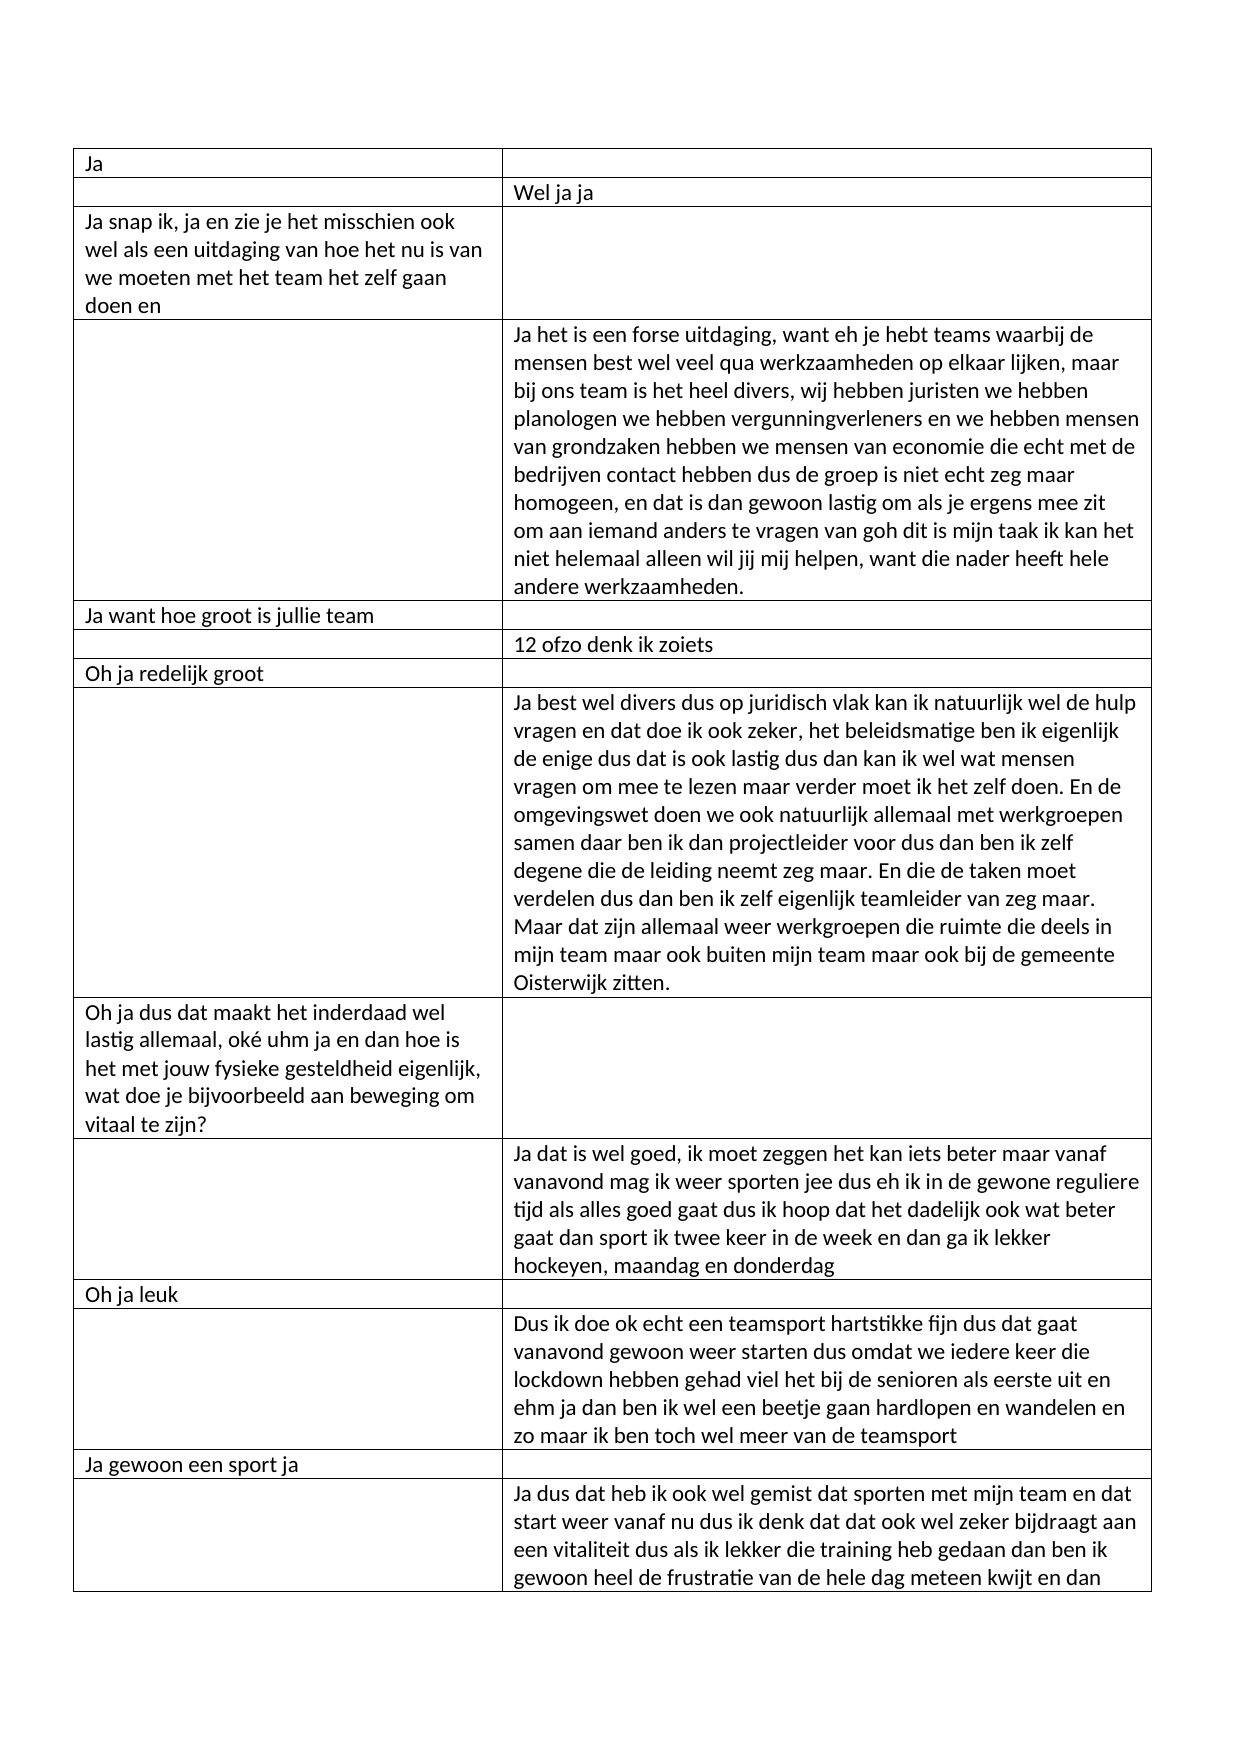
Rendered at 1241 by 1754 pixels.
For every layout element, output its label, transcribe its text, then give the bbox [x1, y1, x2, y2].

table_cell [74, 1309, 502, 1449]
table_cell [503, 1450, 1151, 1478]
table_cell [74, 1479, 502, 1591]
table_cell [503, 207, 1151, 319]
table_cell Ja best wel divers dus op juridisch vlak kan ik natuurlijk wel de hulp vragen en dat doe ik ook zeker, het beleidsmatige ben ik eigenlijk de enige dus dat is ook lastig dus dan kan ik wel wat mensen vragen om mee te lezen maar verder moet ik het zelf doen. En de omgevingswet doen we ook natuurlijk allemaal met werkgroepen samen daar ben ik dan projectleider voor dus dan ben ik zelf degene die de leiding neemt zeg maar. En die de taken moet verdelen dus dan ben ik zelf eigenlijk teamleider van zeg maar. Maar dat zijn allemaal weer werkgroepen die ruimte die deels in mijn team maar ook buiten mijn team maar ook bij de gemeente Oisterwijk zitten. [503, 688, 1151, 997]
table_cell [503, 1280, 1151, 1308]
table_cell [74, 688, 502, 997]
table_cell [74, 630, 502, 658]
table_cell [74, 320, 502, 600]
table_cell Wel ja ja [503, 178, 1151, 206]
table_cell Ja dat is wel goed, ik moet zeggen het kan iets beter maar vanaf vanavond mag ik weer sporten jee dus eh ik in de gewone reguliere tijd als alles goed gaat dus ik hoop dat het dadelijk ook wat beter gaat dan sport ik twee keer in de week en dan ga ik lekker hockeyen, maandag en donderdag [503, 1139, 1151, 1279]
table_cell [503, 659, 1151, 687]
table_cell Oh ja leuk [74, 1280, 502, 1308]
table_cell [503, 149, 1151, 177]
table_cell 12 ofzo denk ik zoiets [503, 630, 1151, 658]
table_cell Oh ja dus dat maakt het inderdaad wel lastig allemaal, oké uhm ja en dan hoe is het met jouw fysieke gesteldheid eigenlijk, wat doe je bijvoorbeeld aan beweging om vitaal te zijn? [74, 998, 502, 1138]
table_cell Oh ja redelijk groot [74, 659, 502, 687]
table_cell Dus ik doe ok echt een teamsport hartstikke fijn dus dat gaat vanavond gewoon weer starten dus omdat we iedere keer die lockdown hebben gehad viel het bij de senioren als eerste uit en ehm ja dan ben ik wel een beetje gaan hardlopen en wandelen en zo maar ik ben toch wel meer van de teamsport [503, 1309, 1151, 1449]
table_cell Ja het is een forse uitdaging, want eh je hebt teams waarbij de mensen best wel veel qua werkzaamheden op elkaar lijken, maar bij ons team is het heel divers, wij hebben juristen we hebben planologen we hebben vergunningverleners en we hebben mensen van grondzaken hebben we mensen van economie die echt met de bedrijven contact hebben dus de groep is niet echt zeg maar homogeen, en dat is dan gewoon lastig om als je ergens mee zit om aan iemand anders te vragen van goh dit is mijn taak ik kan het niet helemaal alleen wil jij mij helpen, want die nader heeft hele andere werkzaamheden. [503, 320, 1151, 600]
table_cell Ja [74, 149, 502, 177]
table_cell [74, 1139, 502, 1279]
table_cell Ja gewoon een sport ja [74, 1450, 502, 1478]
table_cell [503, 998, 1151, 1138]
table_cell Ja snap ik, ja en zie je het misschien ook wel als een uitdaging van hoe het nu is van we moeten met het team het zelf gaan doen en [74, 207, 502, 319]
table_cell [503, 601, 1151, 629]
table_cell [503, 1479, 1151, 1591]
table_cell [74, 178, 502, 206]
table_cell Ja want hoe groot is jullie team [74, 601, 502, 629]
